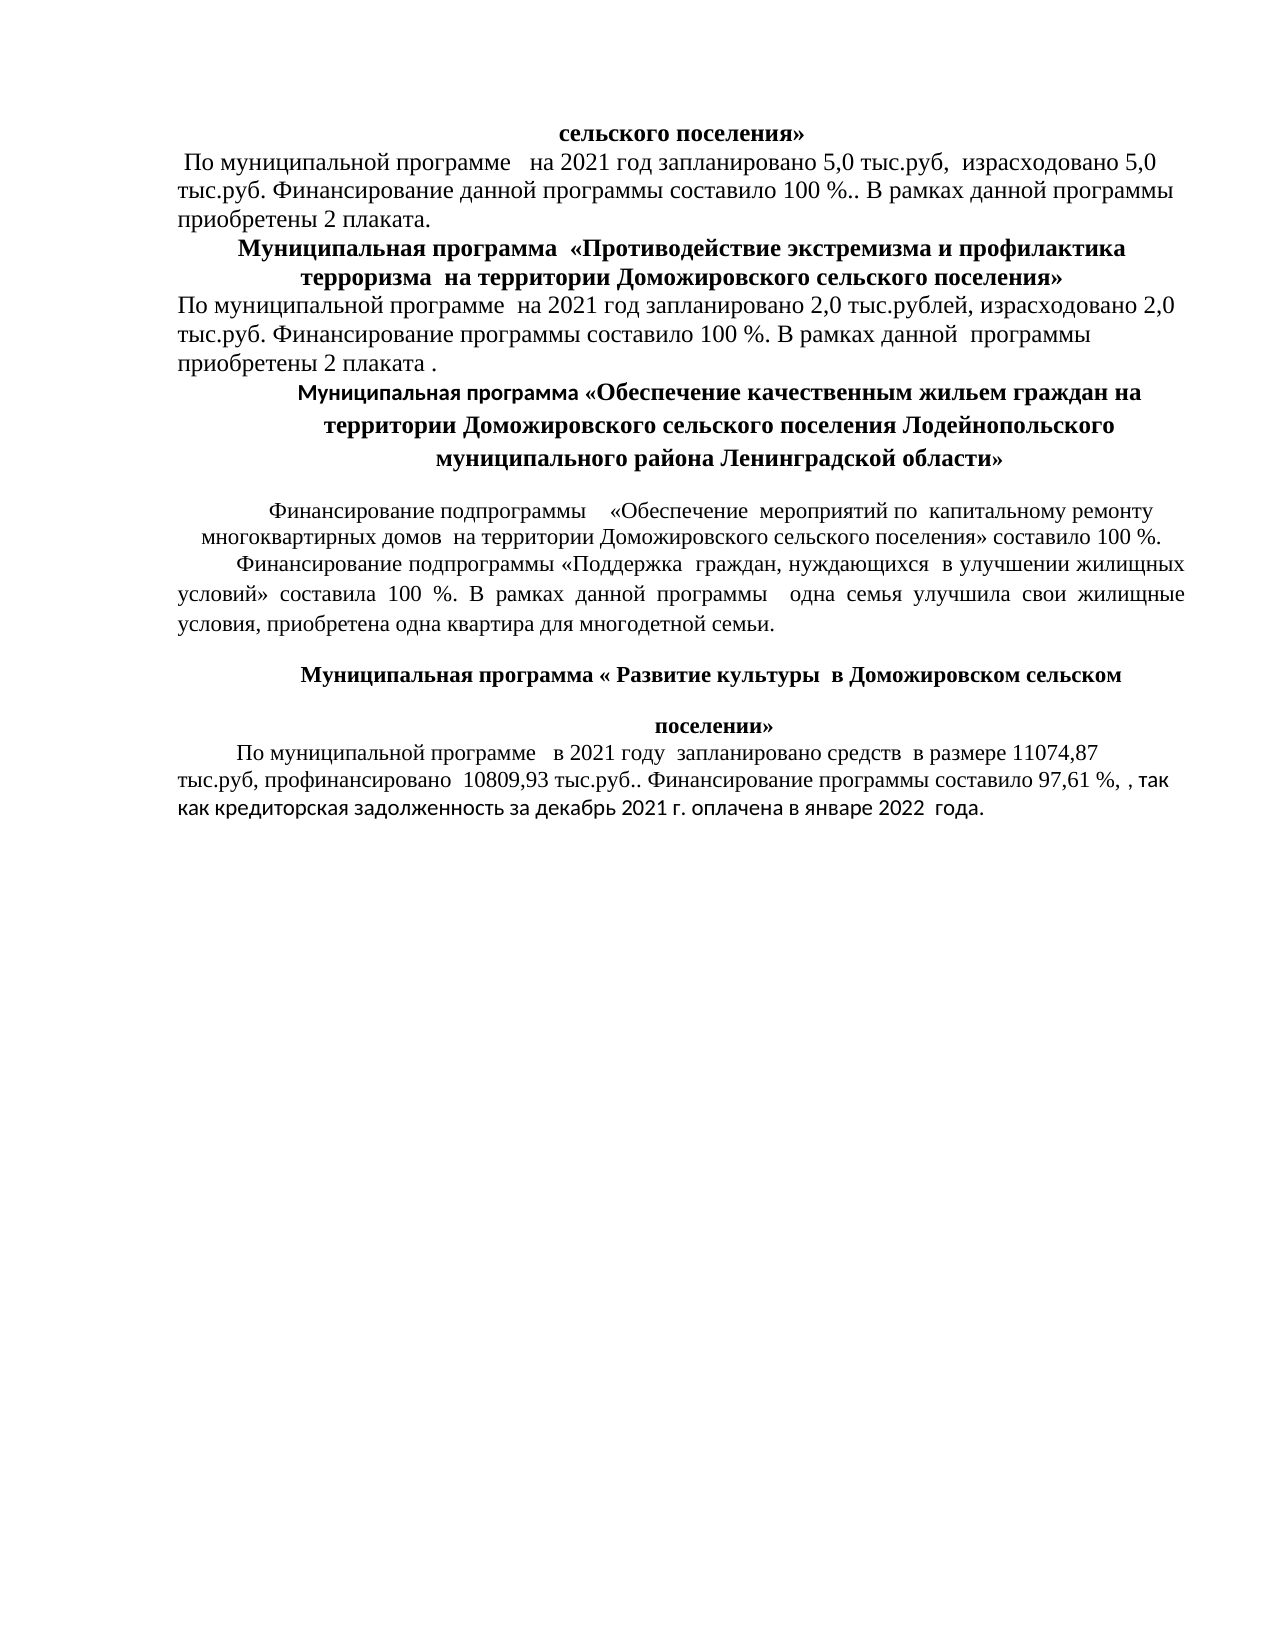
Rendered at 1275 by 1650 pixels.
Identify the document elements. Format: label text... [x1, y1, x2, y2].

text Финансирование подпрограммы «Поддержка граждан, нуждающихся в улучшении жилищных условий» составила 100 %. В рамках данной программы одна семья улучшила свои жилищные условия, приобретена одна квартира для многодетной семьи. [177, 550, 1186, 637]
text Муниципальная программа «Обеспечение качественным жильем граждан на территории Доможировского сельского поселения Лодейнопольского муниципального района Ленинградской области» [252, 377, 1186, 472]
text Муниципальная программа «Противодействие экстремизма и профилактика терроризма на территории Доможировского сельского поселения» [177, 233, 1186, 291]
text По муниципальной программе в 2021 году запланировано средств в размере 11074,87 тыс.руб, профинансировано 10809,93 тыс.руб.. Финансирование программы составило 97,61 %, , так как кредиторская задолженность за декабрь 2021 г. оплачена в январе 2022 года. [177, 739, 1186, 821]
text Финансирование подпрограммы «Обеспечение мероприятий по капитальному ремонту многоквартирных домов на территории Доможировского сельского поселения» составило 100 %. [177, 497, 1186, 550]
text поселении» [177, 712, 1186, 739]
text По муниципальной программе на 2021 год запланировано 2,0 тыс.рублей, израсходовано 2,0 тыс.руб. Финансирование программы составило 100 %. В рамках данной программы приобретены 2 плаката . [177, 291, 1186, 377]
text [177, 118, 1186, 147]
text Муниципальная программа « Развитие культуры в Доможировском сельском [177, 661, 1186, 688]
text По муниципальной программе на 2021 год запланировано 5,0 тыс.руб, израсходовано 5,0 тыс.руб. Финансирование данной программы составило 100 %.. В рамках данной программы приобретены 2 плаката. [177, 147, 1186, 233]
